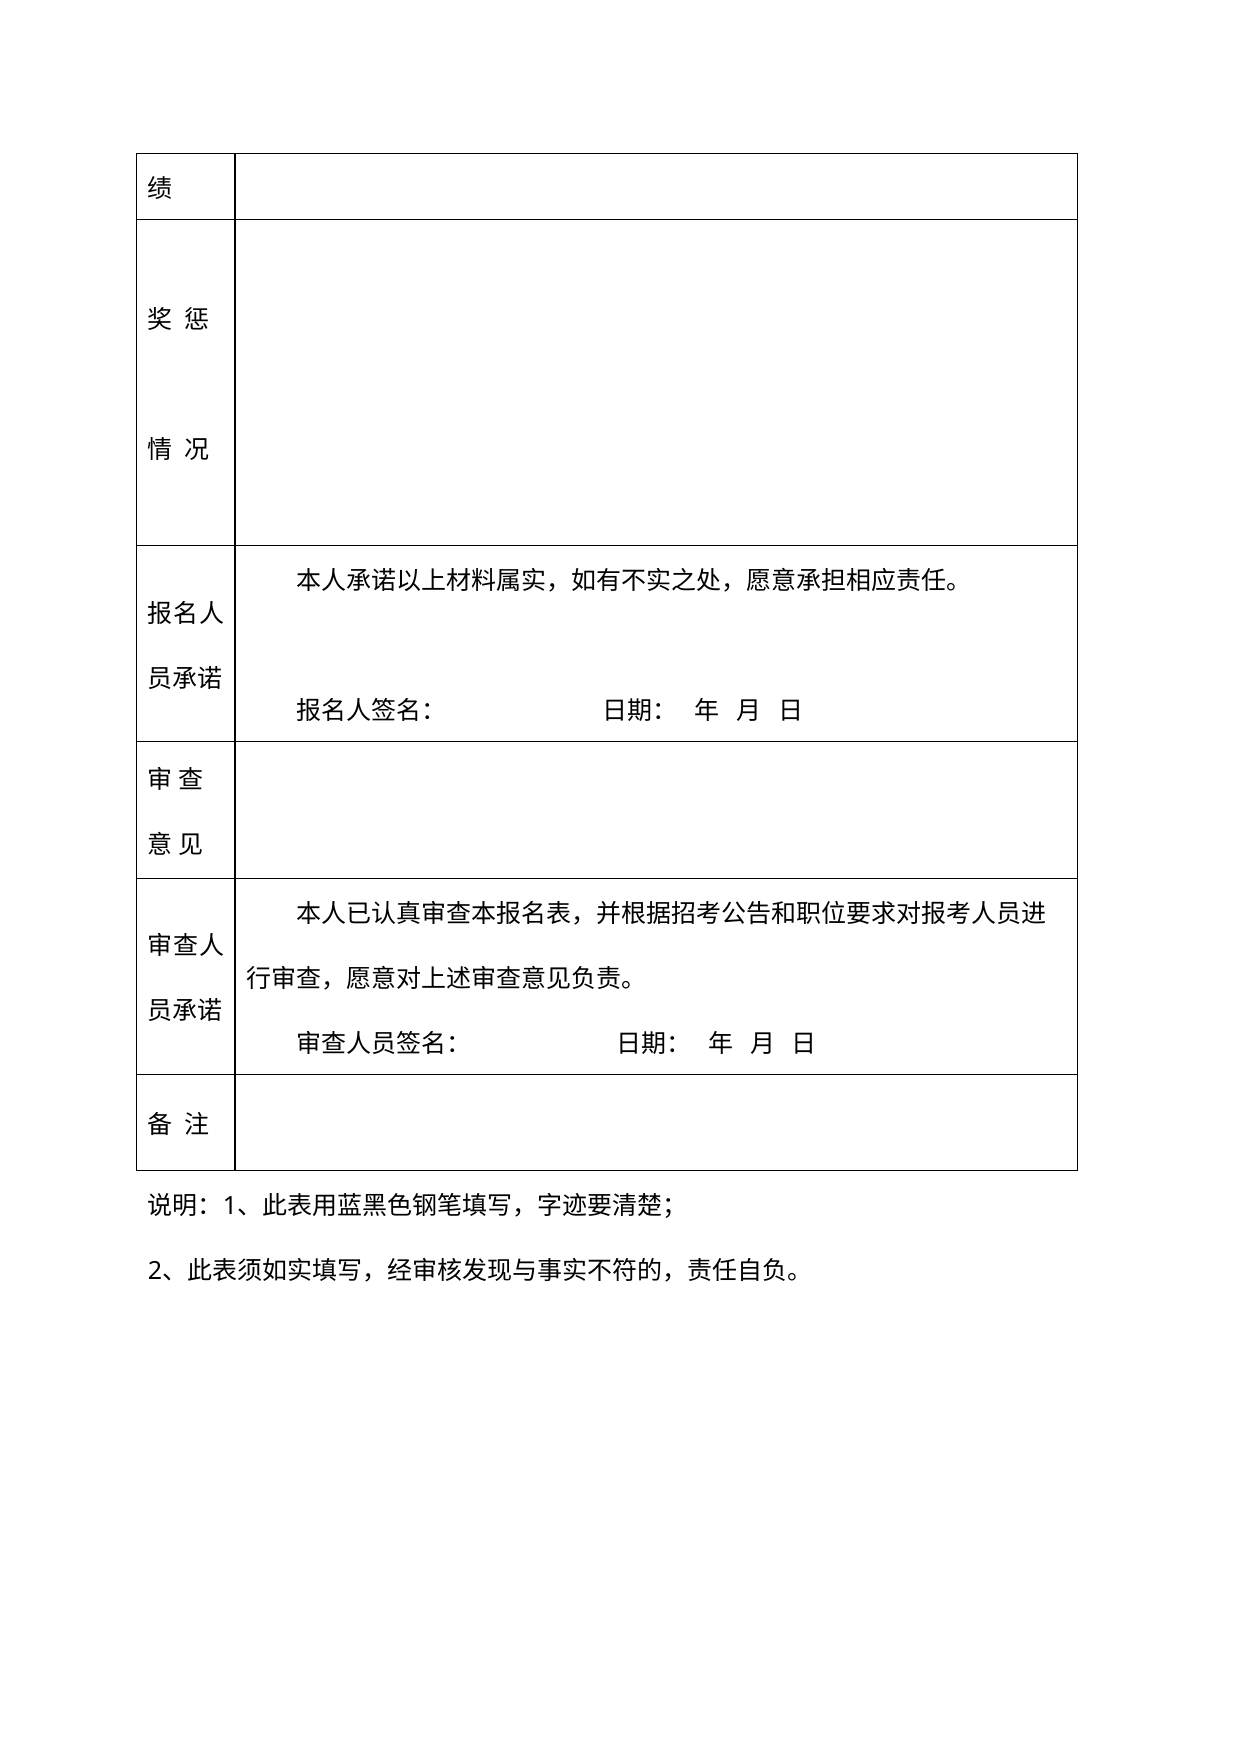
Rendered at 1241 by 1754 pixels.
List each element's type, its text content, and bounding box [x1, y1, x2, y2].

table_cell 本人承诺以上材料属实，如有不实之处，愿意承担相应责任。 报名人签名： 日期： 年 月 日 [236, 546, 1077, 741]
table_cell [236, 220, 1077, 545]
table_cell 审查人员承诺 [137, 879, 234, 1074]
table_cell 审 查 意 见 [137, 742, 234, 878]
table_cell 奖 惩 情 况 [137, 220, 234, 545]
table_cell [236, 154, 1077, 219]
table_cell 备 注 [137, 1075, 234, 1170]
table_cell 本人已认真审查本报名表，并根据招考公告和职位要求对报考人员进行审查，愿意对上述审查意见负责。 审查人员签名： 日期： 年 月 日 [236, 879, 1077, 1074]
table_cell [236, 1075, 1077, 1170]
table_cell [236, 742, 1077, 878]
table_cell 有 何特 长及 突出 业绩 [137, 154, 234, 219]
table_cell 报名人员承诺 [137, 546, 234, 741]
text 说明：1、此表用蓝黑色钢笔填写，字迹要清楚； [148, 1171, 1093, 1236]
text 2、此表须如实填写，经审核发现与事实不符的，责任自负。 [148, 1236, 1093, 1301]
